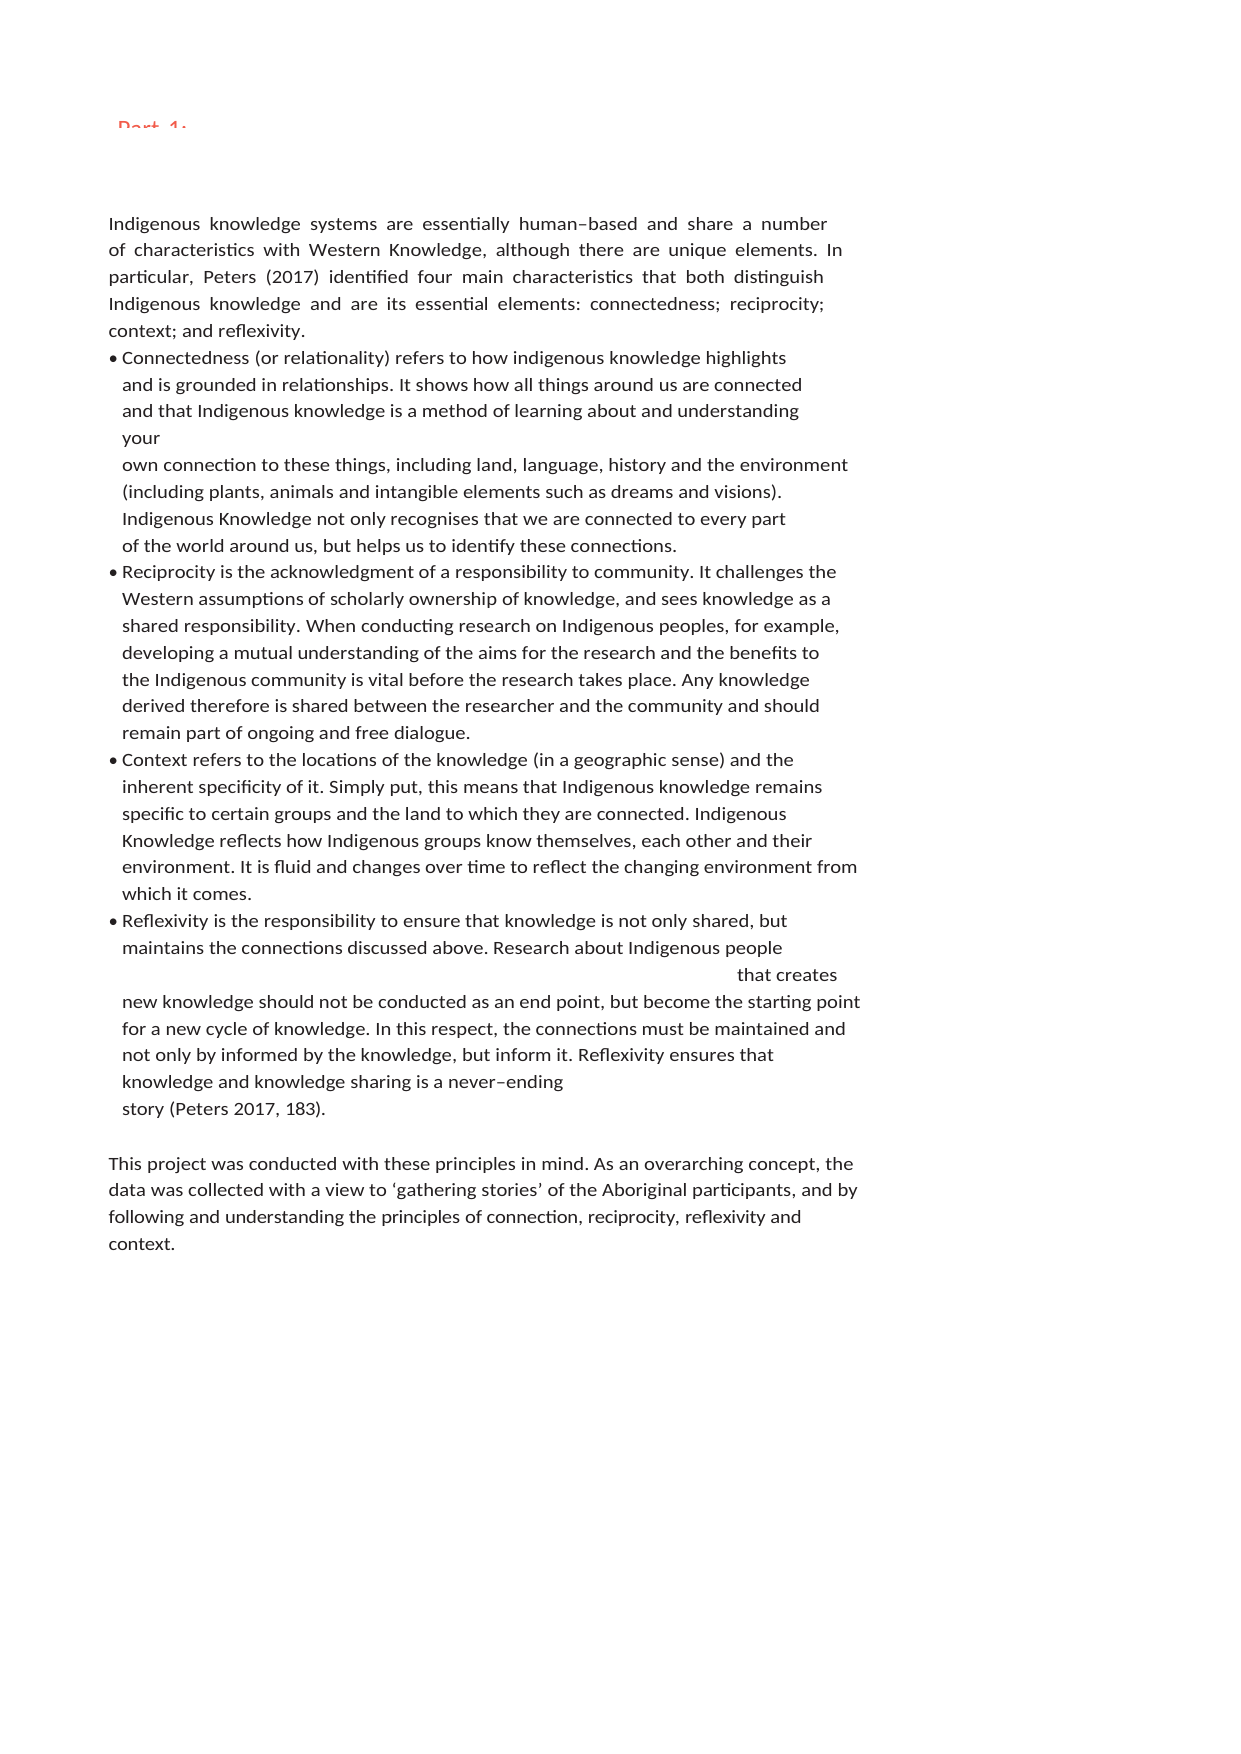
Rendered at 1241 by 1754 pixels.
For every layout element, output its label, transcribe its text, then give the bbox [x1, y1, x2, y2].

text Indigenous Knowledge not only recognises that we are connected to every part of the world around us, but helps us to identify these connections. [122, 507, 793, 557]
list Connectedness (or relationality) refers to how indigenous knowledge highlights and is grounded in relationships. It shows how all things around us are connected and that Indigenous knowledge is a method of learning about and understanding your [108, 346, 821, 449]
list Reflexivity is the responsibility to ensure that knowledge is not only shared, but maintains the connections discussed above. Research about Indigenous people that creates new knowledge should not be conducted as an end point, but become the starting point for a new cycle of knowledge. In this respect, the connections must be maintained and not only by informed by the knowledge, but inform it. Reflexivity ensures that knowledge and knowledge sharing is a never–ending [108, 910, 869, 1093]
text own connection to these things, including land, language, history and the environment (including plants, animals and intangible elements such as dreams and visions). [122, 453, 867, 503]
text This project was conducted with these principles in mind. As an overarching concept, the data was collected with a view to ‘gathering stories’ of the Aboriginal participants, and by following and understanding the principles of connection, reciprocity, reflexivity and context. [108, 1152, 867, 1255]
text story (Peters 2017, 183). [122, 1097, 1240, 1120]
list Reciprocity is the acknowledgment of a responsibility to community. It challenges the Western assumptions of scholarly ownership of knowledge, and sees knowledge as a shared responsibility. When conducting research on Indigenous peoples, for example, developing a mutual understanding of the aims for the research and the benefits to the Indigenous community is vital before the research takes place. Any knowledge derived therefore is shared between the researcher and the community and should remain part of ongoing and free dialogue. [108, 561, 842, 744]
text Indigenous knowledge systems are essentially human–based and share a number of characteristics with Western Knowledge, although there are unique elements. In particular, Peters (2017) identified four main characteristics that both distinguish Indigenous knowledge and are its essential elements: connectedness; reciprocity; context; and reflexivity. [108, 212, 846, 342]
list Context refers to the locations of the knowledge (in a geographic sense) and the inherent specificity of it. Simply put, this means that Indigenous knowledge remains specific to certain groups and the land to which they are connected. Indigenous Knowledge reflects how Indigenous groups know themselves, each other and their environment. It is fluid and changes over time to reflect the changing environment from which it comes. [108, 749, 869, 905]
